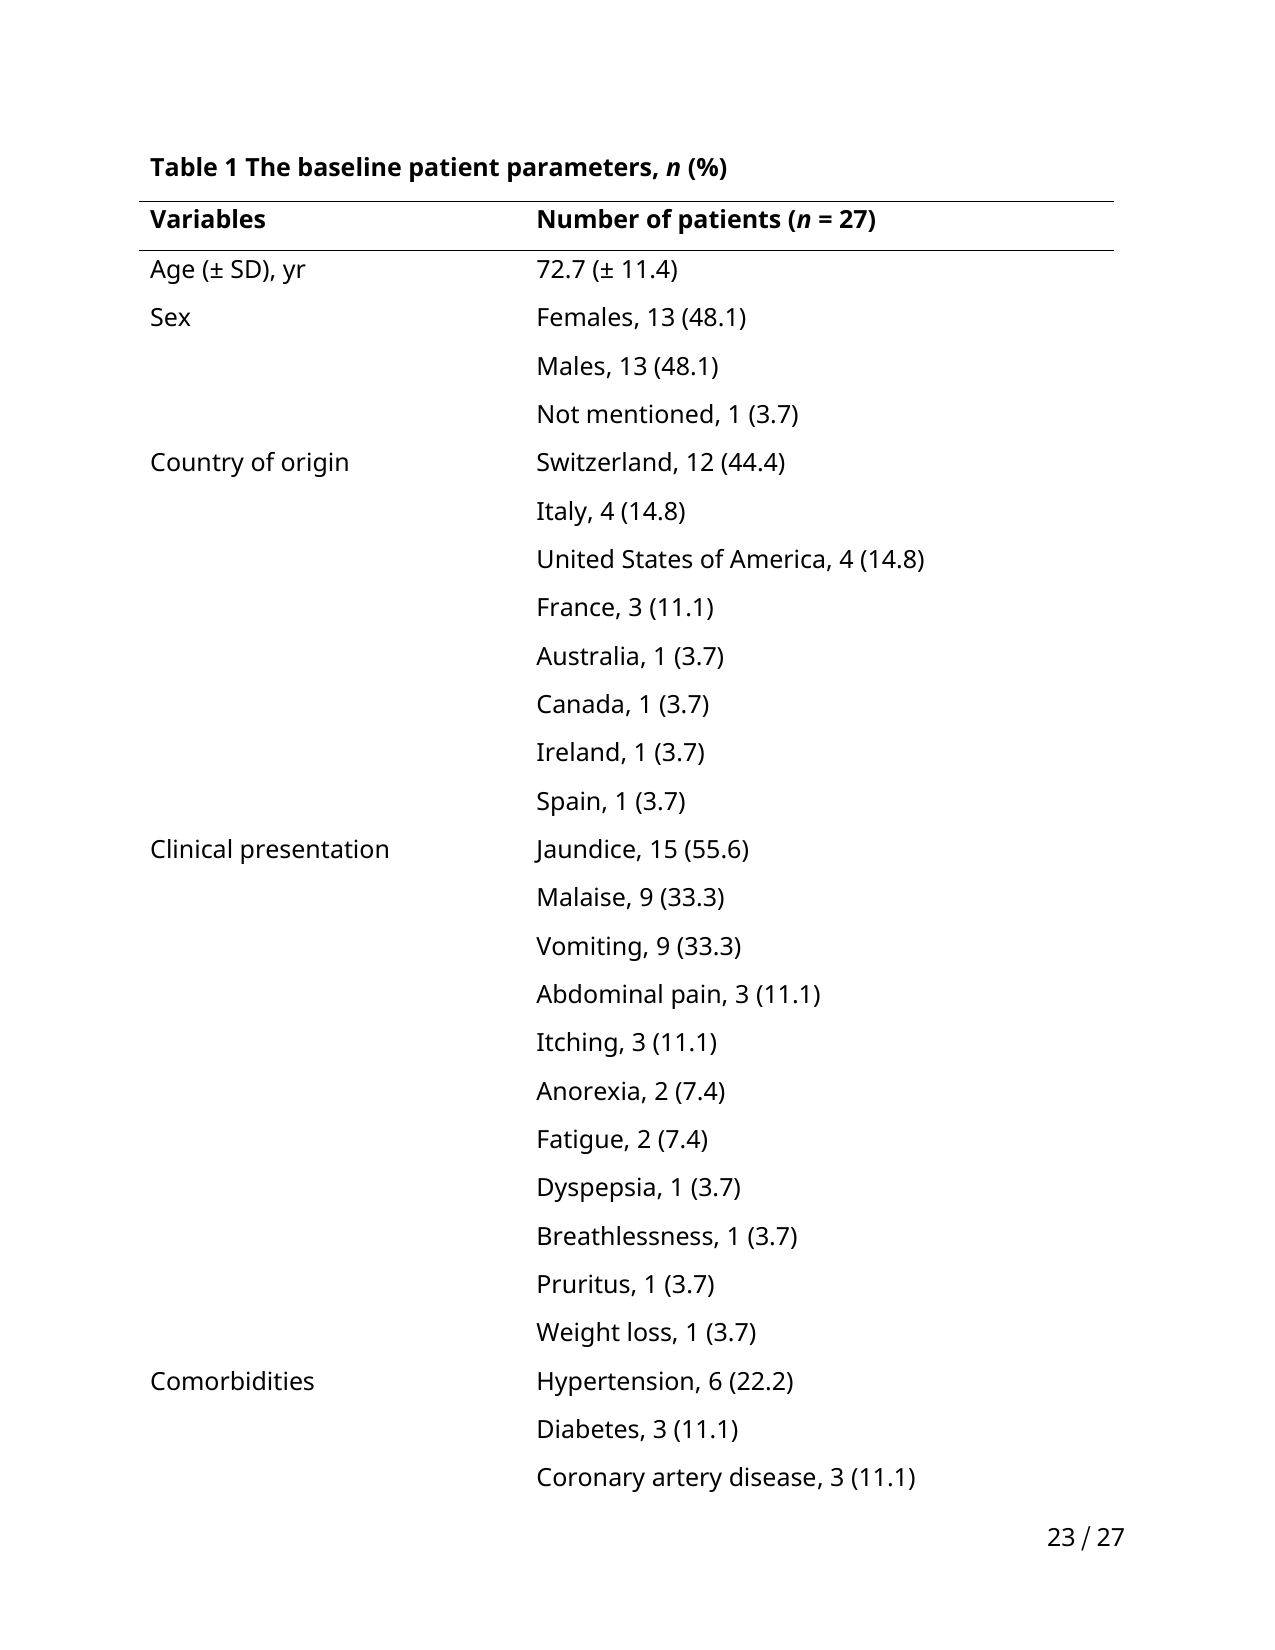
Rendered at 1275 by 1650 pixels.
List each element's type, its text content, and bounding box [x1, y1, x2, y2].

table_cell Ireland, 1 (3.7) [525, 735, 1114, 783]
table_cell Not mentioned, 1 (3.7) [525, 396, 1114, 445]
table_cell Hypertension, 6 (22.2) [525, 1363, 1114, 1411]
table_cell Females, 13 (48.1) [525, 300, 1114, 348]
table_cell Italy, 4 (14.8) [525, 493, 1114, 541]
table_cell Spain, 1 (3.7) [525, 783, 1114, 831]
table_cell Diabetes, 3 (11.1) [525, 1411, 1114, 1460]
table_cell Sex [139, 300, 525, 445]
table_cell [525, 1460, 1114, 1494]
table_cell Dyspepsia, 1 (3.7) [525, 1170, 1114, 1218]
table_cell Country of origin [139, 445, 525, 831]
table_cell Weight loss, 1 (3.7) [525, 1315, 1114, 1363]
table_cell Australia, 1 (3.7) [525, 638, 1114, 686]
table_header Number of patients (n = 27) [525, 202, 1114, 250]
table_cell Switzerland, 12 (44.4) [525, 445, 1114, 493]
table_cell United States of America, 4 (14.8) [525, 541, 1114, 590]
table_cell Age (± SD), yr [139, 251, 525, 300]
table_cell Abdominal pain, 3 (11.1) [525, 976, 1114, 1025]
table_cell Fatigue, 2 (7.4) [525, 1121, 1114, 1170]
table_cell 72.7 (± 11.4) [525, 251, 1114, 300]
table_cell Anorexia, 2 (7.4) [525, 1073, 1114, 1121]
table_cell Comorbidities [139, 1363, 525, 1494]
table_cell Pruritus, 1 (3.7) [525, 1266, 1114, 1315]
text Table 1 The baseline patient parameters, n (%) [150, 150, 1125, 184]
table_cell Males, 13 (48.1) [525, 348, 1114, 396]
table_cell Vomiting, 9 (33.3) [525, 928, 1114, 976]
table_cell Breathlessness, 1 (3.7) [525, 1218, 1114, 1266]
table_cell Canada, 1 (3.7) [525, 686, 1114, 735]
table_cell Malaise, 9 (33.3) [525, 880, 1114, 928]
table_cell Clinical presentation [139, 831, 525, 1363]
table_header Variables [139, 202, 525, 250]
table_cell Itching, 3 (11.1) [525, 1025, 1114, 1073]
table_cell Jaundice, 15 (55.6) [525, 831, 1114, 880]
table_cell France, 3 (11.1) [525, 590, 1114, 638]
